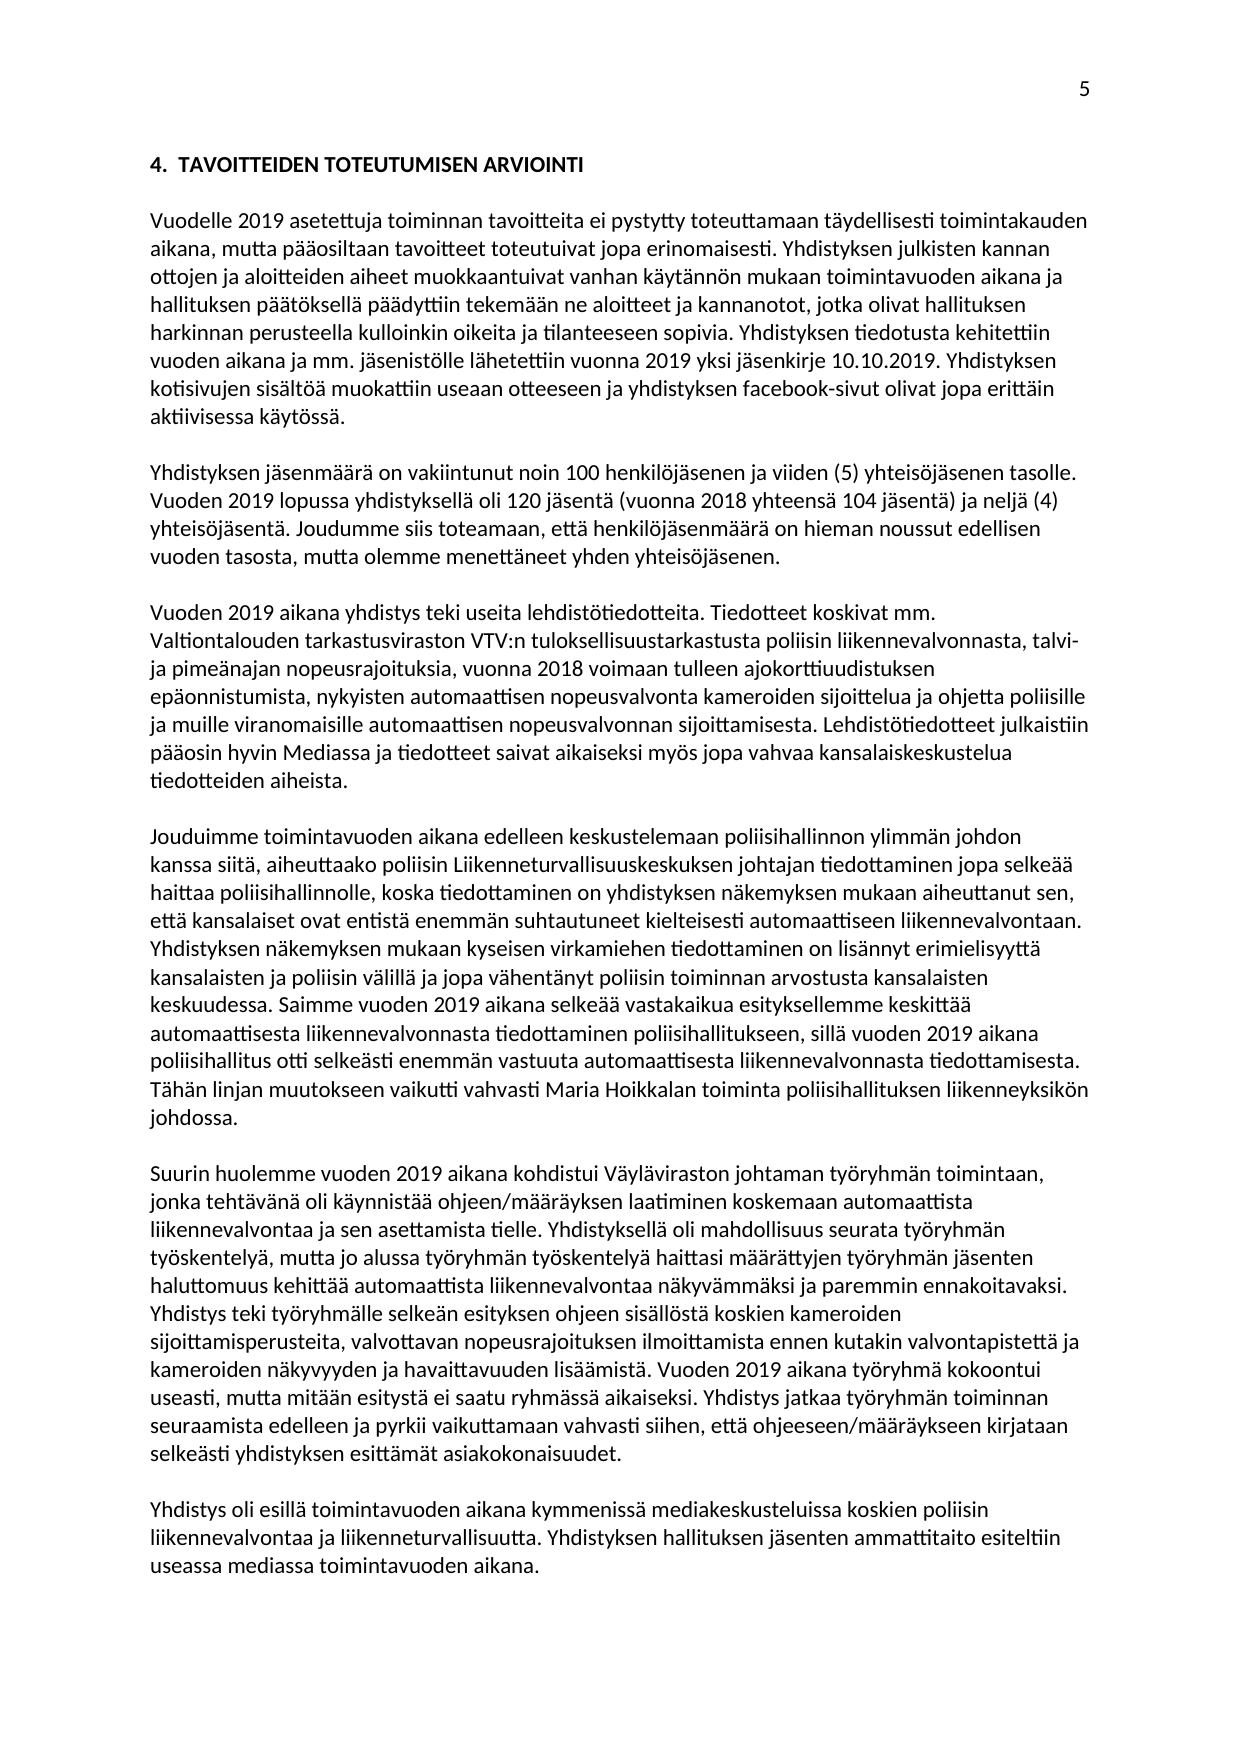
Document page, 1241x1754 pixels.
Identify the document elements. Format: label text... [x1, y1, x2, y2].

text Yhdistyksen jäsenmäärä on vakiintunut noin 100 henkilöjäsenen ja viiden (5) yhteisöjäsenen tasolle. Vuoden 2019 lopussa yhdistyksellä oli 120 jäsentä (vuonna 2018 yhteensä 104 jäsentä) ja neljä (4) yhteisöjäsentä. Joudumme siis toteamaan, että henkilöjäsenmäärä on hieman noussut edellisen vuoden tasosta, mutta olemme menettäneet yhden yhteisöjäsenen. [150, 458, 1090, 570]
text Vuodelle 2019 asetettuja toiminnan tavoitteita ei pystytty toteuttamaan täydellisesti toimintakauden aikana, mutta pääosiltaan tavoitteet toteutuivat jopa erinomaisesti. Yhdistyksen julkisten kannan ottojen ja aloitteiden aiheet muokkaantuivat vanhan käytännön mukaan toimintavuoden aikana ja hallituksen päätöksellä päädyttiin tekemään ne aloitteet ja kannanotot, jotka olivat hallituksen harkinnan perusteella kulloinkin oikeita ja tilanteeseen sopivia. Yhdistyksen tiedotusta kehitettiin vuoden aikana ja mm. jäsenistölle lähetettiin vuonna 2019 yksi jäsenkirje 10.10.2019. Yhdistyksen kotisivujen sisältöä muokattiin useaan otteeseen ja yhdistyksen facebook-sivut olivat jopa erittäin aktiivisessa käytössä. [150, 206, 1090, 430]
text 4. TAVOITTEIDEN TOTEUTUMISEN ARVIOINTI [150, 150, 1090, 178]
text Vuoden 2019 aikana yhdistys teki useita lehdistötiedotteita. Tiedotteet koskivat mm. Valtiontalouden tarkastusviraston VTV:n tuloksellisuustarkastusta poliisin liikennevalvonnasta, talvi- ja pimeänajan nopeusrajoituksia, vuonna 2018 voimaan tulleen ajokorttiuudistuksen epäonnistumista, nykyisten automaattisen nopeusvalvonta kameroiden sijoittelua ja ohjetta poliisille ja muille viranomaisille automaattisen nopeusvalvonnan sijoittamisesta. Lehdistötiedotteet julkaistiin pääosin hyvin Mediassa ja tiedotteet saivat aikaiseksi myös jopa vahvaa kansalaiskeskustelua tiedotteiden aiheista. [150, 598, 1090, 794]
text Yhdistys oli esillä toimintavuoden aikana kymmenissä mediakeskusteluissa koskien poliisin liikennevalvontaa ja liikenneturvallisuutta. Yhdistyksen hallituksen jäsenten ammattitaito esiteltiin useassa mediassa toimintavuoden aikana. [150, 1495, 1090, 1579]
text Suurin huolemme vuoden 2019 aikana kohdistui Väyläviraston johtaman työryhmän toimintaan, jonka tehtävänä oli käynnistää ohjeen/määräyksen laatiminen koskemaan automaattista liikennevalvontaa ja sen asettamista tielle. Yhdistyksellä oli mahdollisuus seurata työryhmän työskentelyä, mutta jo alussa työryhmän työskentelyä haittasi määrättyjen työryhmän jäsenten haluttomuus kehittää automaattista liikennevalvontaa näkyvämmäksi ja paremmin ennakoitavaksi. Yhdistys teki työryhmälle selkeän esityksen ohjeen sisällöstä koskien kameroiden sijoittamisperusteita, valvottavan nopeusrajoituksen ilmoittamista ennen kutakin valvontapistettä ja kameroiden näkyvyyden ja havaittavuuden lisäämistä. Vuoden 2019 aikana työryhmä kokoontui useasti, mutta mitään esitystä ei saatu ryhmässä aikaiseksi. Yhdistys jatkaa työryhmän toiminnan seuraamista edelleen ja pyrkii vaikuttamaan vahvasti siihen, että ohjeeseen/määräykseen kirjataan selkeästi yhdistyksen esittämät asiakokonaisuudet. [150, 1159, 1090, 1467]
text Jouduimme toimintavuoden aikana edelleen keskustelemaan poliisihallinnon ylimmän johdon kanssa siitä, aiheuttaako poliisin Liikenneturvallisuuskeskuksen johtajan tiedottaminen jopa selkeää haittaa poliisihallinnolle, koska tiedottaminen on yhdistyksen näkemyksen mukaan aiheuttanut sen, että kansalaiset ovat entistä enemmän suhtautuneet kielteisesti automaattiseen liikennevalvontaan. Yhdistyksen näkemyksen mukaan kyseisen virkamiehen tiedottaminen on lisännyt erimielisyyttä kansalaisten ja poliisin välillä ja jopa vähentänyt poliisin toiminnan arvostusta kansalaisten keskuudessa. Saimme vuoden 2019 aikana selkeää vastakaikua esityksellemme keskittää automaattisesta liikennevalvonnasta tiedottaminen poliisihallitukseen, sillä vuoden 2019 aikana poliisihallitus otti selkeästi enemmän vastuuta automaattisesta liikennevalvonnasta tiedottamisesta. Tähän linjan muutokseen vaikutti vahvasti Maria Hoikkalan toiminta poliisihallituksen liikenneyksikön johdossa. [150, 822, 1090, 1131]
